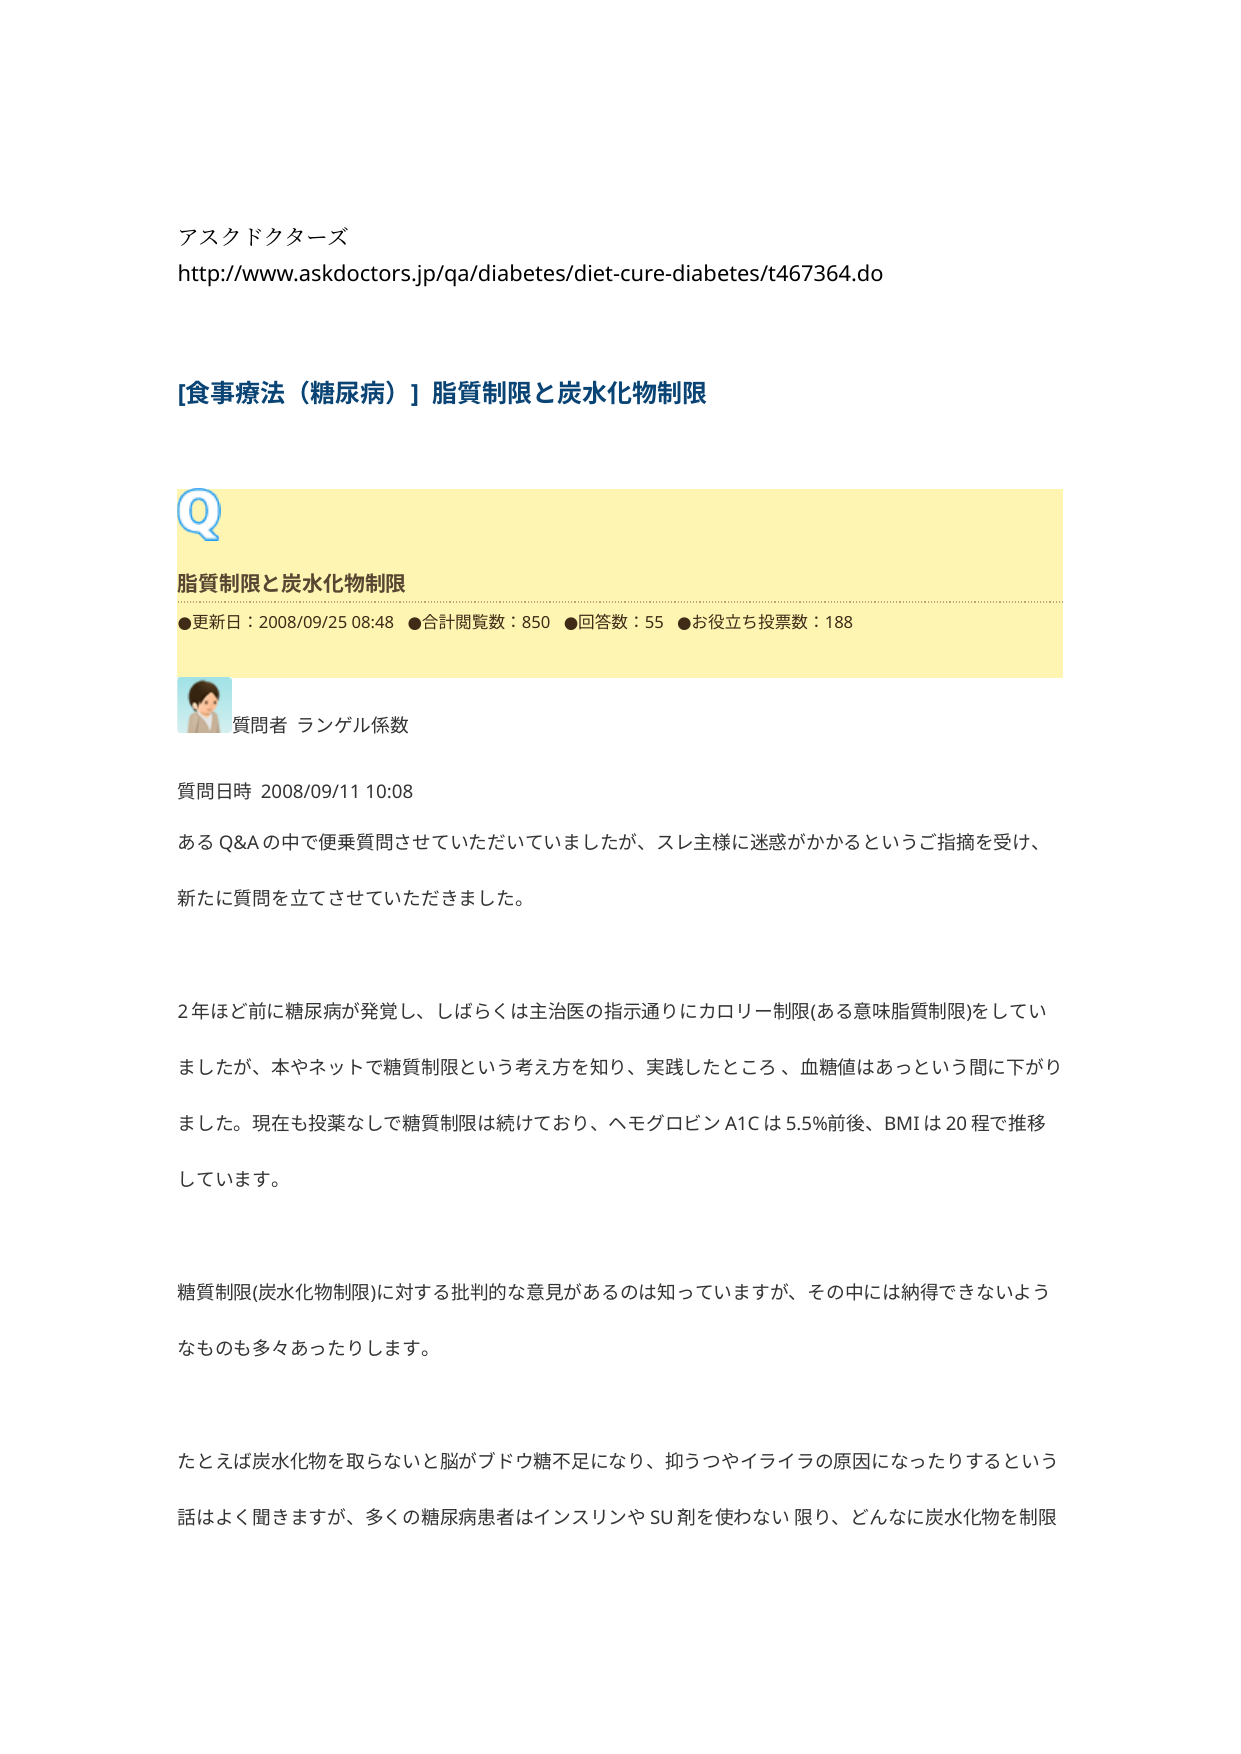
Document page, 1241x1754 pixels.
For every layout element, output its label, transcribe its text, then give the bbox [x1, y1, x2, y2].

picture [177, 488, 221, 541]
text http://www.askdoctors.jp/qa/diabetes/diet-cure-diabetes/t467364.do [177, 254, 1063, 292]
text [177, 822, 1063, 1535]
text アスクドクターズ [177, 217, 1063, 254]
text ●更新日：2008/09/25 08:48 ●合計閲覧数：850 ●回答数：55 ●お役立ち投票数：188 [177, 603, 1063, 640]
text [食事療法（糖尿病）] 脂質制限と炭水化物制限 [177, 373, 1063, 411]
text 質問者 ランゲル係数 質問日時 2008/09/11 10:08 [177, 678, 1063, 809]
picture [177, 677, 232, 733]
text 脂質制限と炭水化物制限 [177, 564, 1063, 603]
